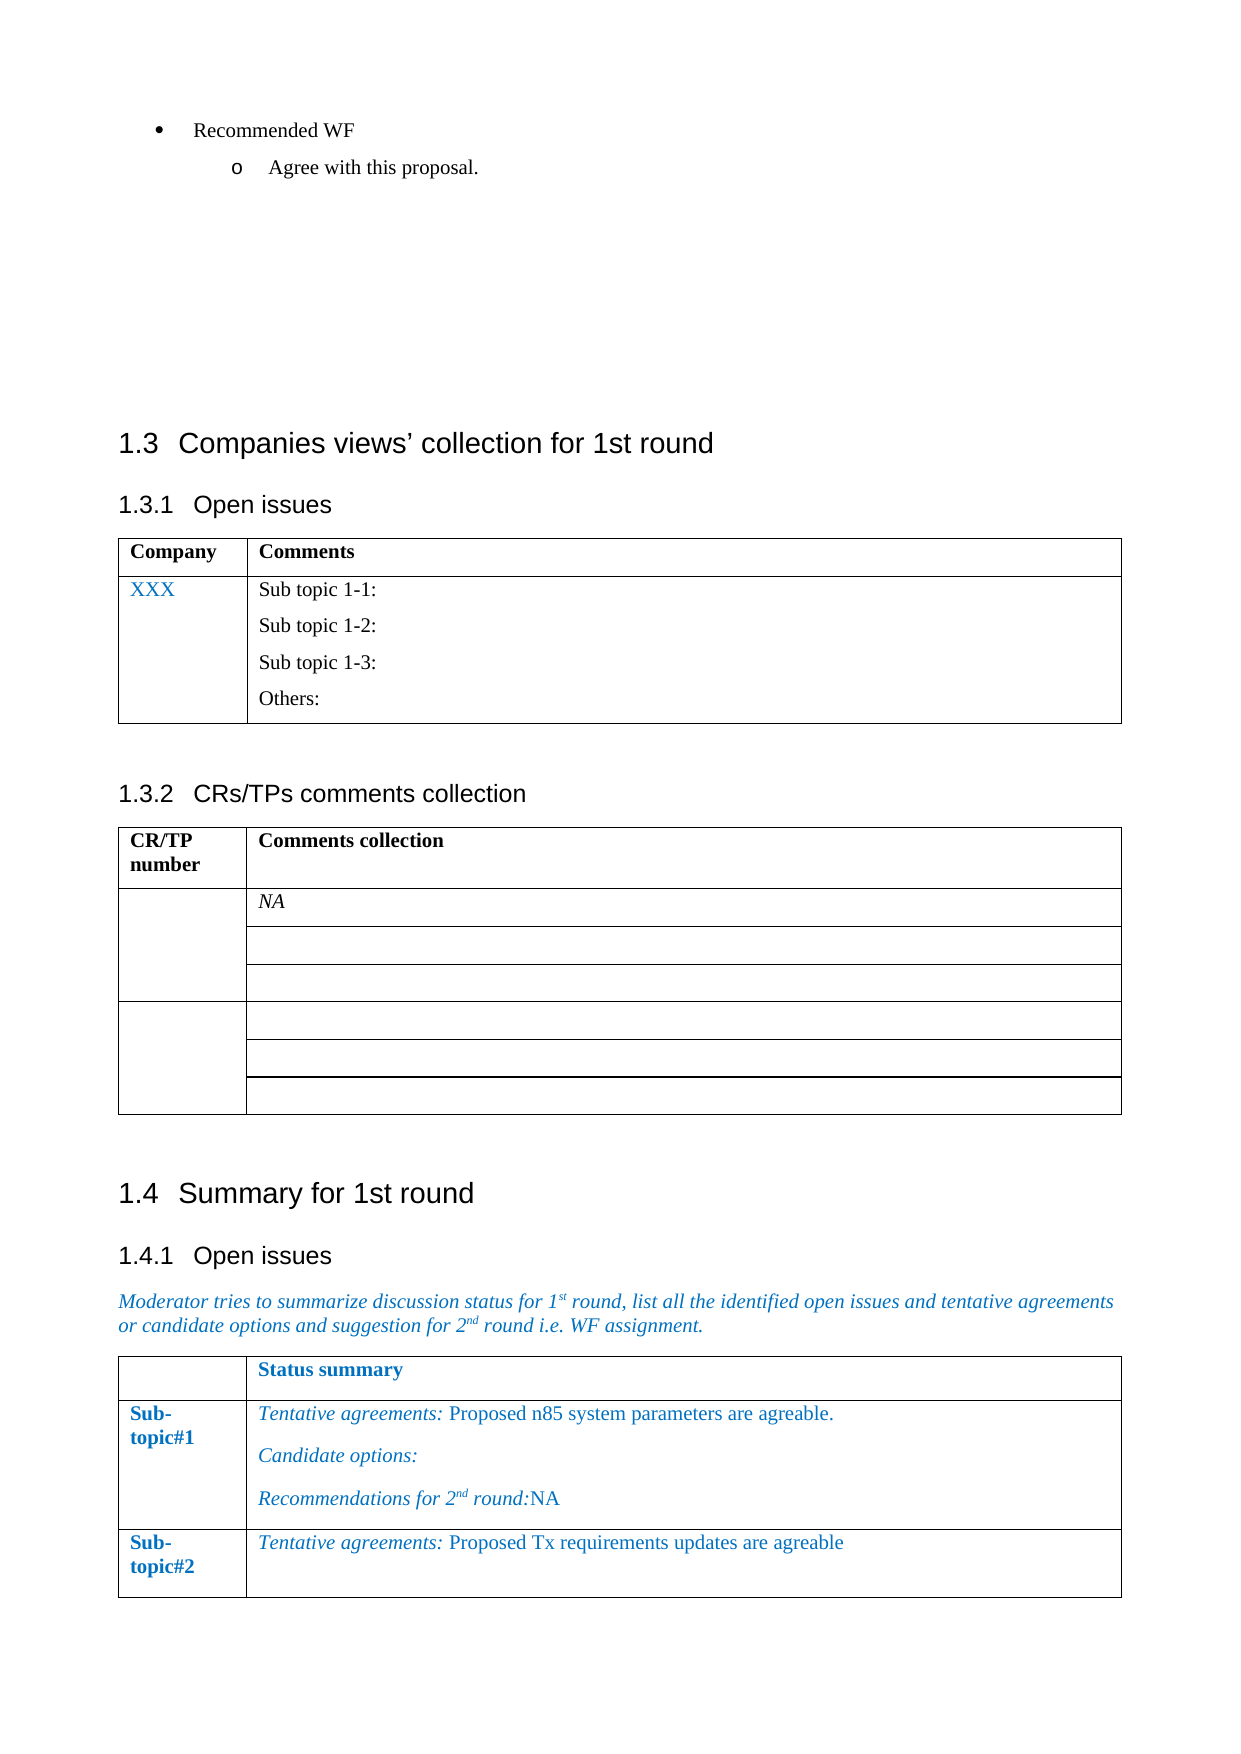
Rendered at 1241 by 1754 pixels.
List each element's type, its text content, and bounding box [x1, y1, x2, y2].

table_cell Sub topic 1-1: Sub topic 1-2: Sub topic 1-3: Others: [248, 577, 1121, 723]
table_cell XXX [119, 577, 247, 723]
table_cell [247, 1040, 1121, 1076]
table_cell Tentative agreements: Proposed n85 system parameters are agreable. Candidate options: Recommendations for 2nd round:NA [247, 1401, 1121, 1529]
subtitle Companies views’ collection for 1st round [118, 426, 1122, 459]
table_cell [247, 1002, 1121, 1039]
table_cell Sub-topic#1 [119, 1401, 246, 1529]
table_cell [247, 965, 1121, 1001]
text Moderator tries to summarize discussion status for 1st round, list all the identified open issues and tentative agreements or candidate options and suggestion for 2nd round i.e. WF assignment. [118, 1289, 1122, 1337]
subtitle Summary for 1st round [118, 1177, 1122, 1210]
list Recommended WF [156, 118, 1122, 142]
table_header Status summary [247, 1357, 1121, 1399]
table_header Comments collection [247, 828, 1121, 888]
table_header Company [119, 539, 247, 576]
table_cell NA [247, 889, 1121, 926]
table_cell Sub-topic#2 [119, 1530, 246, 1597]
table_header [119, 1357, 246, 1399]
table_cell [247, 1078, 1121, 1114]
table_header CR/TP number [119, 828, 246, 888]
subtitle CRs/TPs comments collection [118, 779, 1122, 808]
table_cell [247, 927, 1121, 963]
table_cell [119, 889, 246, 1001]
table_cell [247, 1530, 1121, 1597]
list Agree with this proposal. [231, 154, 1122, 180]
subtitle Open issues [118, 490, 1122, 519]
table_cell [119, 1002, 246, 1114]
table_header Comments [248, 539, 1121, 576]
subtitle Open issues [118, 1241, 1122, 1270]
